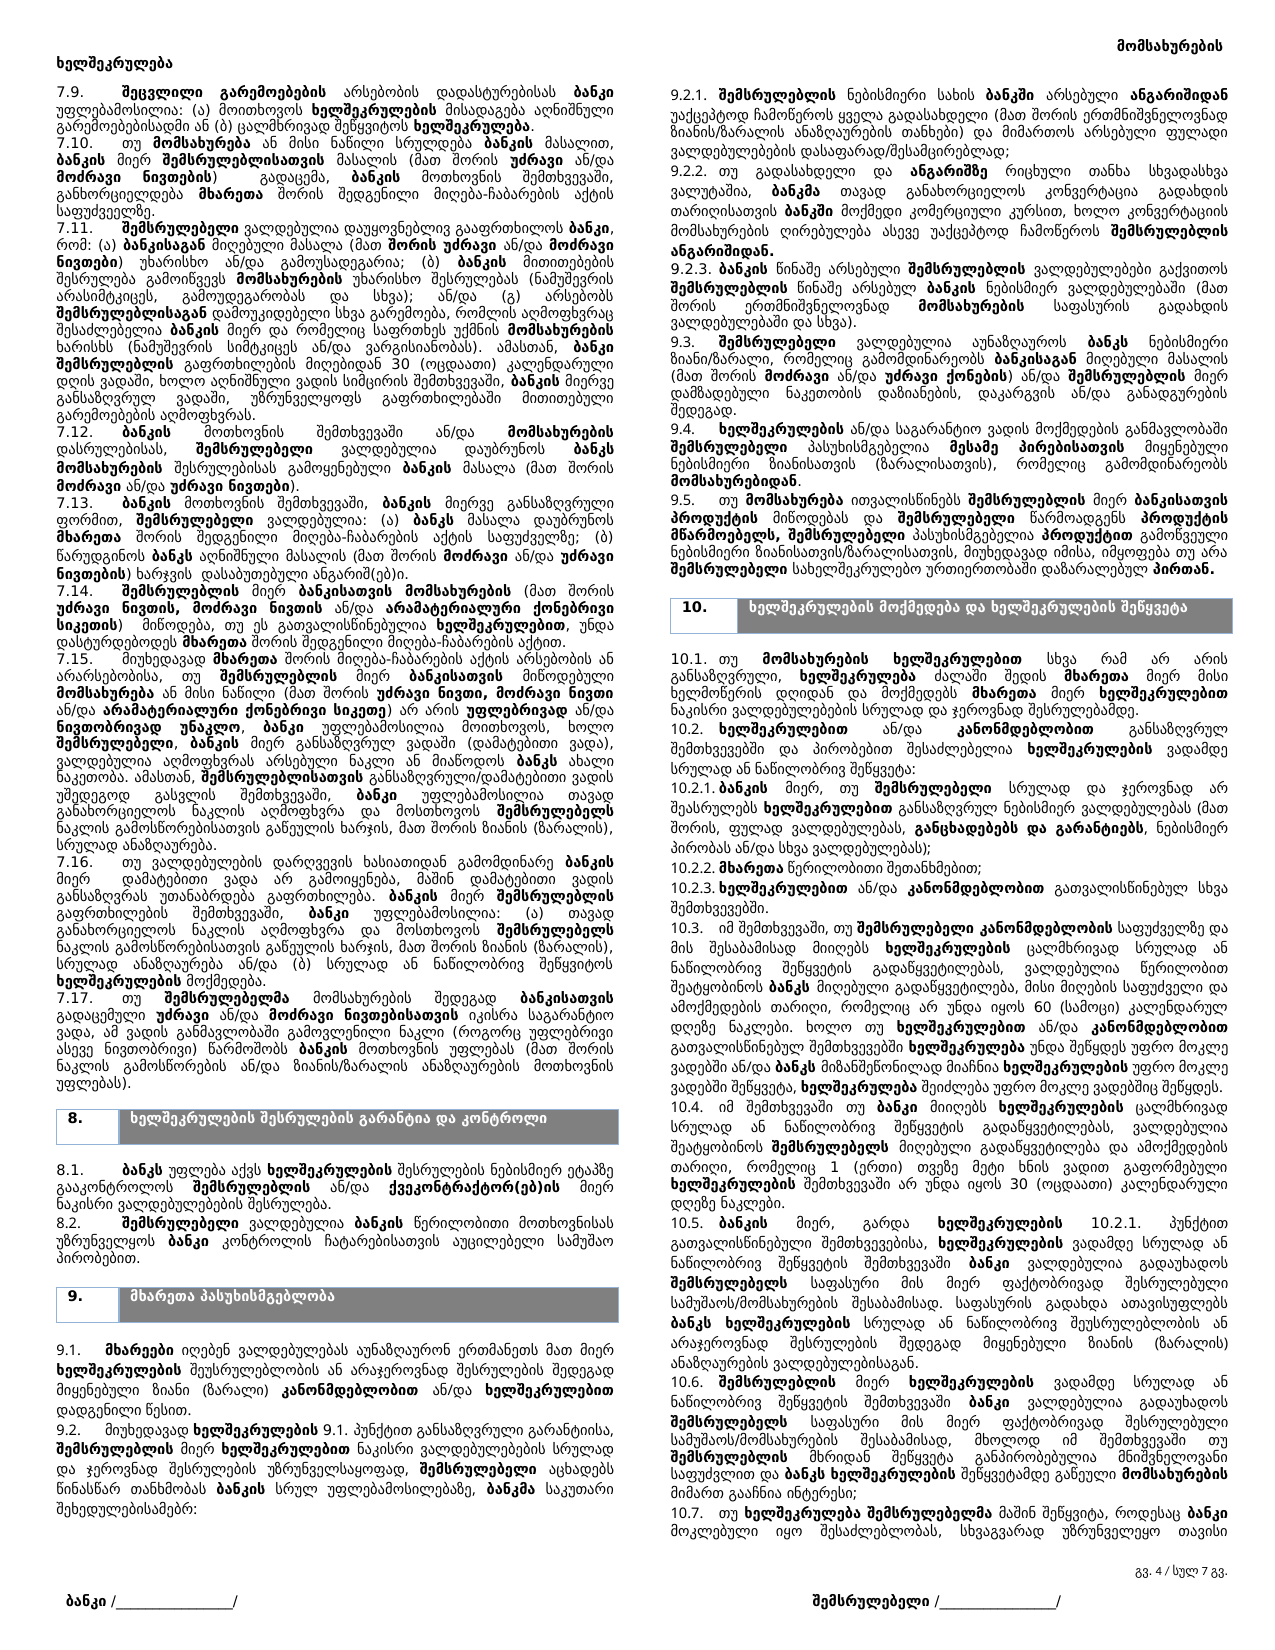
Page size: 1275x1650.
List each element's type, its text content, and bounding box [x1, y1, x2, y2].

list ხელშეკრულებით ან/და კანონმდებლობით გათვალისწინებულ სხვა შემთხვევებში. [670, 878, 1228, 918]
table_header [671, 599, 737, 633]
list თუ გადასახდელი და ანგარიშზე რიცხული თანხა სხვადასხვა ვალუტაშია, ბანკმა თავად განახორციელოს კონვერტაცია გადახდის თარიღისათვის ბანკში მოქმედი კომერციული კურსით, ხოლო კონვერტაციის მომსახურების ღირებულება ასევე უაქცეპტოდ ჩამოწეროს შემსრულებლის ანგარიშიდან. [670, 161, 1228, 261]
list მხარეთა წერილობითი შეთანხმებით; [670, 858, 1228, 878]
list მხარეები იღებენ ვალდებულებას აუნაზღაურონ ერთმანეთს მათ მიერ ხელშეკრულების შეუსრულებლობის ან არაჯეროვნად შესრულების შედეგად მიყენებული ზიანი (ზარალი) კანონმდებლობით ან/და ხელშეკრულებით დადგენილი წესით. [56, 1340, 614, 1419]
list ბანკის მოთხოვნის შემთხვევაში ან/და მომსახურების დასრულებისას, შემსრულებელი ვალდებულია დაუბრუნოს ბანკს მომსახურების შესრულებისას გამოყენებული ბანკის მასალა (მათ შორის მოძრავი ან/და უძრავი ნივთები). [56, 424, 614, 495]
list შემსრულებელი ვალდებულია დაუყოვნებლივ გააფრთხილოს ბანკი, რომ: (ა) ბანკისაგან მიღებული მასალა (მათ შორის უძრავი ან/და მოძრავი ნივთები) უხარისხო ან/და გამოუსადეგარია; (ბ) ბანკის მითითებების შესრულება გამოიწვევს მომსახურების უხარისხო შესრულებას (ნამუშევრის არასიმტკიცეს, გამოუდეგარობას და სხვა); ან/და (გ) არსებობს შემსრულებლისაგან დამოუკიდებელი სხვა გარემოება, რომლის აღმოფხვრაც შესაძლებელია ბანკის მიერ და რომელიც საფრთხეს უქმნის მომსახურების ხარისხს (ნამუშევრის სიმტკიცეს ან/და ვარგისიანობას). ამასთან, ბანკი შემსრულებლის გაფრთხილების მიღებიდან 30 (ოცდაათი) კალენდარული დღის ვადაში, ხოლო აღნიშნული ვადის სიმცირის შემთხვევაში, ბანკის მიერვე განსაზღვრულ ვადაში, უზრუნველყოფს გაფრთხილებაში მითითებული გარემოებების აღმოფხვრას. [56, 220, 614, 424]
list იმ შემთხვევაში თუ ბანკი მიიღებს ხელშეკრულების ცალმხრივად სრულად ან ნაწილობრივ შეწყვეტის გადაწყვეტილებას, ვალდებულია შეატყობინოს შემსრულებელს მიღებული გადაწყვეტილება და ამოქმედების თარიღი, რომელიც 1 (ერთი) თვეზე მეტი ხნის ვადით გაფორმებული ხელშეკრულების შემთხვევაში არ უნდა იყოს 30 (ოცდაათი) კალენდარული დღეზე ნაკლები. [670, 1097, 1228, 1213]
list თუ მომსახურება ითვალისწინებს შემსრულებლის მიერ ბანკისათვის პროდუქტის მიწოდებას და შემსრულებელი წარმოადგენს პროდუქტის მწარმოებელს, შემსრულებელი პასუხისმგებელია პროდუქტით გამოწვეული ნებისმიერი ზიანისათვის/ზარალისათვის, მიუხედავად იმისა, იმყოფება თუ არა შემსრულებელი სახელშეკრულებო ურთიერთობაში დაზარალებულ პირთან. [670, 490, 1228, 578]
list შემსრულებელი ვალდებულია აუნაზღაუროს ბანკს ნებისმიერი ზიანი/ზარალი, რომელიც გამომდინარეობს ბანკისაგან მიღებული მასალის (მათ შორის მოძრავი ან/და უძრავი ქონების) ან/და შემსრულებლის მიერ დამზადებული ნაკეთობის დაზიანების, დაკარგვის ან/და განადგურების შედეგად. [670, 331, 1228, 419]
list ბანკის მიერ, თუ შემსრულებელი სრულად და ჯეროვნად არ შეასრულებს ხელშეკრულებით განსაზღვრულ ნებისმიერ ვალდებულებას (მათ შორის, ფულად ვალდებულებას, განცხადებებს და გარანტიებს, ნებისმიერ პირობას ან/და სხვა ვალდებულებას); [670, 778, 1228, 858]
list თუ ვალდებულების დარღვევის ხასიათიდან გამომდინარე ბანკის მიერ დამატებითი ვადა არ გამოიყენება, მაშინ დამატებითი ვადის განსაზღვრას უთანაბრდება გაფრთხილება. ბანკის მიერ შემსრულებლის გაფრთხილების შემთხვევაში, ბანკი უფლებამოსილია: (ა) თავად განახორციელოს ნაკლის აღმოფხვრა და მოსთხოვოს შემსრულებელს ნაკლის გამოსწორებისათვის გაწეულის ხარჯის, მათ შორის ზიანის (ზარალის), სრულად ანაზღაურება ან/და (ბ) სრულად ან ნაწილობრივ შეწყვიტოს ხელშეკრულების მოქმედება. [56, 854, 614, 990]
list თუ მომსახურების ხელშეკრულებით სხვა რამ არ არის განსაზღვრული, ხელშეკრულება ძალაში შედის მხარეთა მიერ მისი ხელმოწერის დღიდან და მოქმედებს მხარეთა მიერ ხელშეკრულებით ნაკისრი ვალდებულებების სრულად და ჯეროვნად შესრულებამდე. [670, 651, 1228, 719]
list ხელშეკრულებით ან/და კანონმდებლობით განსაზღვრულ შემთხვევებში და პირობებით შესაძლებელია ხელშეკრულების ვადამდე სრულად ან ნაწილობრივ შეწყვეტა: [670, 719, 1228, 778]
list თუ მომსახურება ან მისი ნაწილი სრულდება ბანკის მასალით, ბანკის მიერ შემსრულებლისათვის მასალის (მათ შორის უძრავი ან/და მოძრავი ნივთების) გადაცემა, ბანკის მოთხოვნის შემთხვევაში, განხორციელდება მხარეთა შორის შედგენილი მიღება-ჩაბარების აქტის საფუძვეელზე. [56, 135, 614, 220]
list მიუხედავად მხარეთა შორის მიღება-ჩაბარების აქტის არსებობის ან არარსებობისა, თუ შემსრულებლის მიერ ბანკისათვის მიწოდებული მომსახურება ან მისი ნაწილი (მათ შორის უძრავი ნივთი, მოძრავი ნივთი ან/და არამატერიალური ქონებრივი სიკეთე) არ არის უფლებრივად ან/და ნივთობრივად უნაკლო, ბანკი უფლებამოსილია მოითხოვოს, ხოლო შემსრულებელი, ბანკის მიერ განსაზღვრულ ვადაში (დამატებითი ვადა), ვალდებულია აღმოფხვრას არსებული ნაკლი ან მიაწოდოს ბანკს ახალი ნაკეთობა. ამასთან, შემსრულებლისათვის განსაზღვრული/დამატებითი ვადის უშედეგოდ გასვლის შემთხვევაში, ბანკი უფლებამოსილია თავად განახორციელოს ნაკლის აღმოფხვრა და მოსთხოვოს შემსრულებელს ნაკლის გამოსწორებისათვის გაწეულის ხარჯის, მათ შორის ზიანის (ზარალის), სრულად ანაზღაურება. [56, 651, 614, 854]
list შეცვლილი გარემოებების არსებობის დადასტურებისას ბანკი უფლებამოსილია: (ა) მოითხოვოს ხელშეკრულების მისადაგება აღნიშნული გარემოებებისადმი ან (ბ) ცალმხრივად შეწყვიტოს ხელშეკრულება. [56, 84, 614, 135]
list თუ შემსრულებელმა მომსახურების შედეგად ბანკისათვის გადაცემული უძრავი ან/და მოძრავი ნივთებისათვის იკისრა საგარანტიო ვადა, ამ ვადის განმავლობაში გამოვლენილი ნაკლი (როგორც უფლებრივი ასევე ნივთობრივი) წარმოშობს ბანკის მოთხოვნის უფლებას (მათ შორის ნაკლის გამოსწორების ან/და ზიანის/ზარალის ანაზღაურების მოთხოვნის უფლებას). [56, 990, 614, 1092]
list შემსრულებლის ნებისმიერი სახის ბანკში არსებული ანგარიშიდან უაქცეპტოდ ჩამოწეროს ყველა გადასახდელი (მათ შორის ერთმნიშვნელოვნად ზიანის/ზარალის ანაზღაურების თანხები) და მიმართოს არსებული ფულადი ვალდებულებების დასაფარად/შესამცირებლად; [670, 84, 1228, 161]
table_header [57, 1110, 118, 1144]
list ბანკს უფლება აქვს ხელშეკრულების შესრულების ნებისმიერ ეტაპზე გააკონტროლოს შემსრულებლის ან/და ქვეკონტრაქტორ(ებ)ის მიერ ნაკისრი ვალდებულებების შესრულება. [56, 1162, 614, 1213]
list ბანკის მოთხოვნის შემთხვევაში, ბანკის მიერვე განსაზღვრული ფორმით, შემსრულებელი ვალდებულია: (ა) ბანკს მასალა დაუბრუნოს მხარეთა შორის შედგენილი მიღება-ჩაბარების აქტის საფუძველზე; (ბ) წარუდგინოს ბანკს აღნიშნული მასალის (მათ შორის მოძრავი ან/და უძრავი ნივთების) ხარჯვის დასაბუთებული ანგარიშ(ებ)ი. [56, 495, 614, 583]
list შემსრულებელი ვალდებულია ბანკის წერილობითი მოთხოვნისას უზრუნველყოს ბანკი კონტროლის ჩატარებისათვის აუცილებელი სამუშაო პირობებით. [56, 1213, 614, 1267]
list შემსრულებლის მიერ ბანკისათვის მომსახურების (მათ შორის უძრავი ნივთის, მოძრავი ნივთის ან/და არამატერიალური ქონებრივი სიკეთის) მიწოდება, თუ ეს გათვალისწინებულია ხელშეკრულებით, უნდა დასტურდებოდეს მხარეთა შორის შედგენილი მიღება-ჩაბარების აქტით. [56, 583, 614, 651]
table_header მხარეთა პასუხისმგებლობა [120, 1288, 618, 1322]
table_header ხელშეკრულების მოქმედება და ხელშეკრულების შეწყვეტა [738, 599, 1232, 633]
list იმ შემთხვევაში, თუ შემსრულებელი კანონმდებლობის საფუძველზე და მის შესაბამისად მიიღებს ხელშეკრულების ცალმხრივად სრულად ან ნაწილობრივ შეწყვეტის გადაწყვეტილებას, ვალდებულია წერილობით შეატყობინოს ბანკს მიღებული გადაწყვეტილება, მისი მიღების საფუძველი და ამოქმედების თარიღი, რომელიც არ უნდა იყოს 60 (სამოცი) კალენდარულ დღეზე ნაკლები. ხოლო თუ ხელშეკრულებით ან/და კანონმდებლობით გათვალისწინებულ შემთხვევებში ხელშეკრულება უნდა შეწყდეს უფრო მოკლე ვადებში ან/და ბანკს მიზანშეწონილად მიაჩნია ხელშეკრულების უფრო მოკლე ვადებში შეწყვეტა, ხელშეკრულება შეიძლება უფრო მოკლე ვადებშიც შეწყდეს. [670, 918, 1228, 1097]
table_header [57, 1288, 118, 1322]
list ხელშეკრულების ან/და საგარანტიო ვადის მოქმედების განმავლობაში შემსრულებელი პასუხისმგებელია მესამე პირებისათვის მიყენებული ნებისმიერი ზიანისათვის (ზარალისათვის), რომელიც გამომდინარეობს მომსახურებიდან. [670, 419, 1228, 490]
list მიუხედავად ხელშეკრულების 9.1. პუნქტით განსაზღვრული გარანტიისა, შემსრულებლის მიერ ხელშეკრულებით ნაკისრი ვალდებულებების სრულად და ჯეროვნად შესრულების უზრუნველსაყოფად, შემსრულებელი აცხადებს წინასწარ თანხმობას ბანკის სრულ უფლებამოსილებაზე, ბანკმა საკუთარი შეხედულებისამებრ: [56, 1419, 614, 1519]
table_header ხელშეკრულების შესრულების გარანტია და კონტროლი [120, 1110, 618, 1144]
list შემსრულებლის მიერ ხელშეკრულების ვადამდე სრულად ან ნაწილობრივ შეწყვეტის შემთხვევაში ბანკი ვალდებულია გადაუხადოს შემსრულებელს საფასური მის მიერ ფაქტობრივად შესრულებული სამუშაოს/მომსახურების შესაბამისად, მხოლოდ იმ შემთხვევაში თუ შემსრულებლის მხრიდან შეწყვეტა განპირობებულია მნიშვნელოვანი საფუძვლით და ბანკს ხელშეკრულების შეწყვეტამდე გაწეული მომსახურების მიმართ გააჩნია ინტერესი; [670, 1372, 1228, 1503]
list ბანკის წინაშე არსებული შემსრულებლის ვალდებულებები გაქვითოს შემსრულებლის წინაშე არსებულ ბანკის ნებისმიერ ვალდებულებაში (მათ შორის ერთმნიშვნელოვნად მომსახურების საფასურის გადახდის ვალდებულებაში და სხვა). [670, 261, 1228, 331]
list ბანკის მიერ, გარდა ხელშეკრულების 10.2.1. პუნქტით გათვალისწინებული შემთხვევებისა, ხელშეკრულების ვადამდე სრულად ან ნაწილობრივ შეწყვეტის შემთხვევაში ბანკი ვალდებულია გადაუხადოს შემსრულებელს საფასური მის მიერ ფაქტობრივად შესრულებული სამუშაოს/მომსახურების შესაბამისად. საფასურის გადახდა ათავისუფლებს ბანკს ხელშეკრულების სრულად ან ნაწილობრივ შეუსრულებლობის ან არაჯეროვნად შესრულების შედეგად მიყენებული ზიანის (ზარალის) ანაზღაურების ვალდებულებისაგან. [670, 1213, 1228, 1372]
